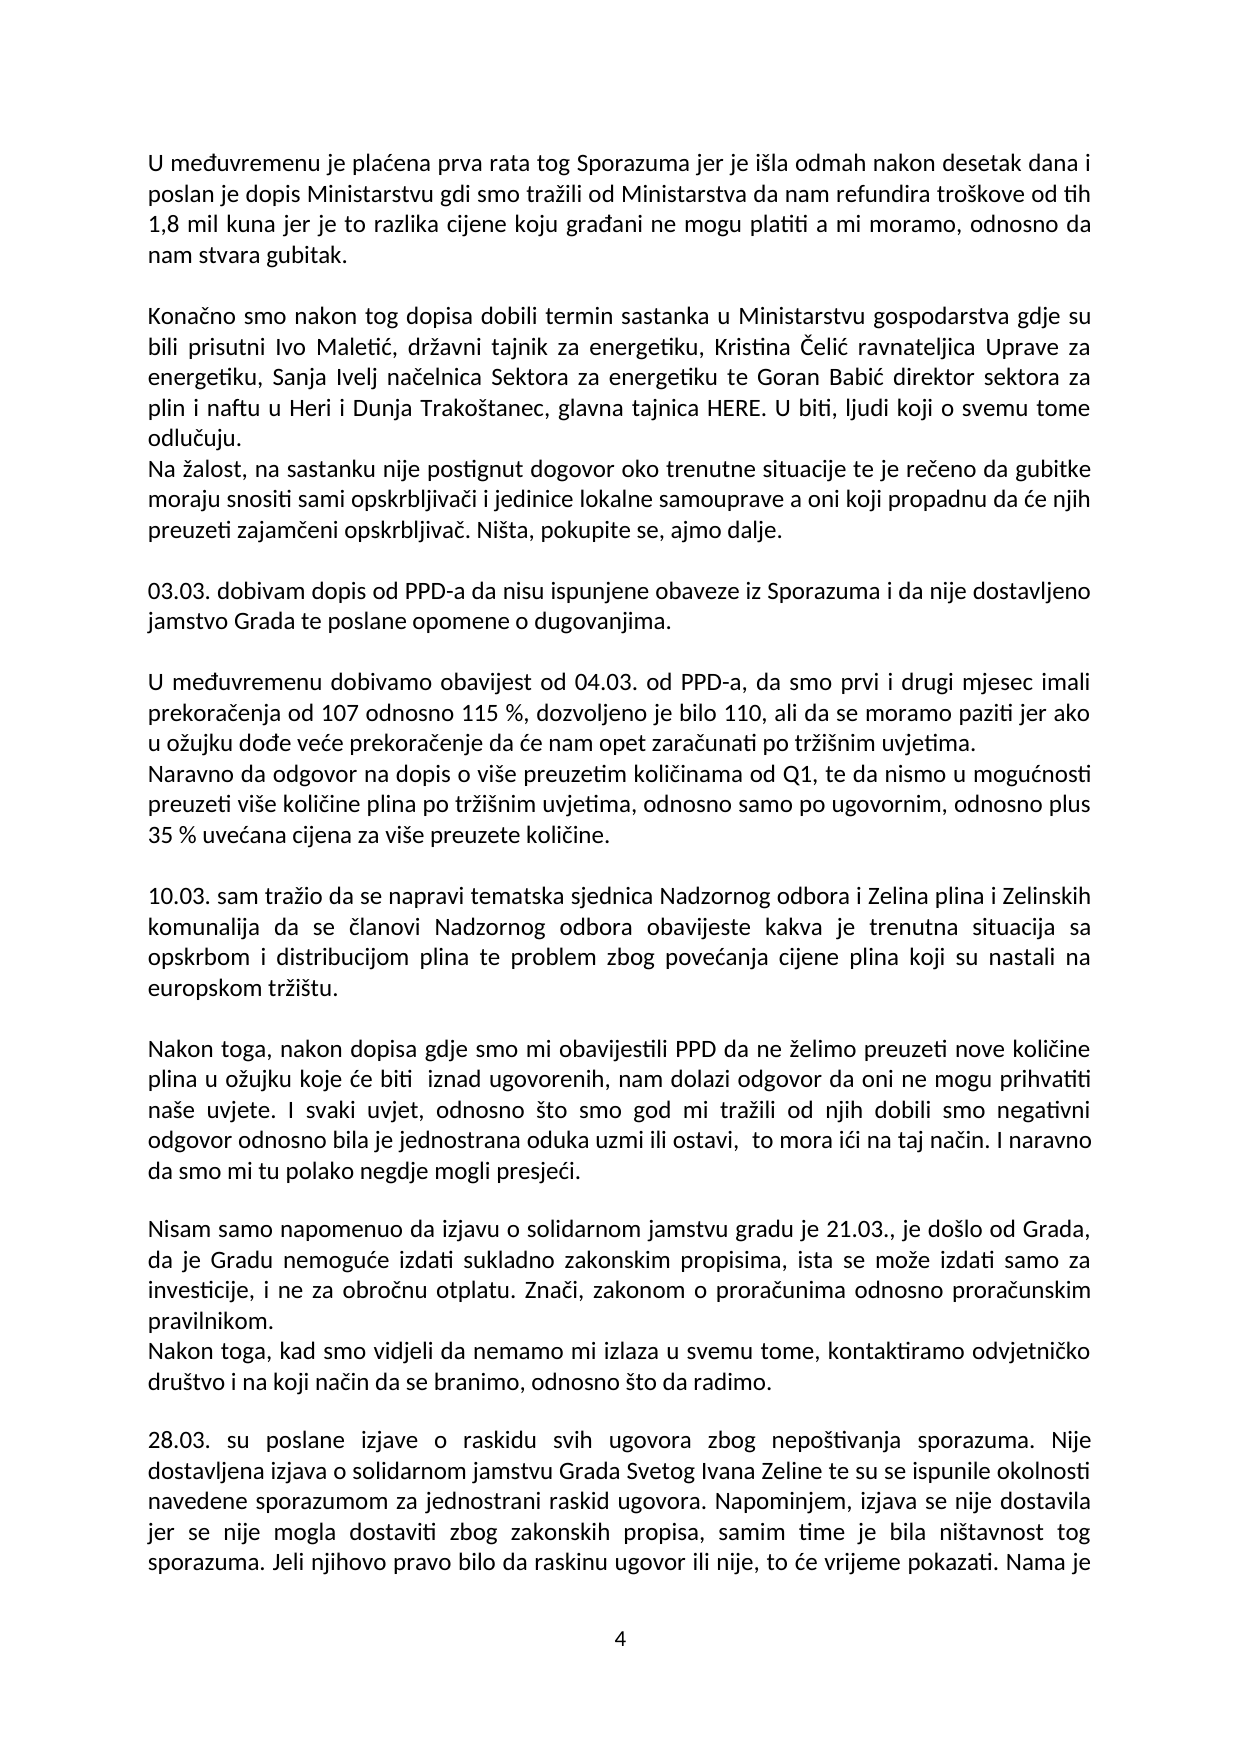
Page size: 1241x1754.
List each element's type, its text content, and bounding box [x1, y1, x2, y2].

text Nisam samo napomenuo da izjavu o solidarnom jamstvu gradu je 21.03., je došlo od Grada, da je Gradu nemoguće izdati sukladno zakonskim propisima, ista se može izdati samo za investicije, i ne za obročnu otplatu. Znači, zakonom o proračunima odnosno proračunskim pravilnikom. [148, 1213, 1093, 1335]
text 10.03. sam tražio da se napravi tematska sjednica Nadzornog odbora i Zelina plina i Zelinskih komunalija da se članovi Nadzornog odbora obavijeste kakva je trenutna situacija sa opskrbom i distribucijom plina te problem zbog povećanja cijene plina koji su nastali na europskom tržištu. [148, 880, 1093, 1002]
text Konačno smo nakon tog dopisa dobili termin sastanka u Ministarstvu gospodarstva gdje su bili prisutni Ivo Maletić, državni tajnik za energetiku, Kristina Čelić ravnateljica Uprave za energetiku, Sanja Ivelj načelnica Sektora za energetiku te Goran Babić direktor sektora za plin i naftu u Heri i Dunja Trakoštanec, glavna tajnica HERE. U biti, ljudi koji o svemu tome odlučuju. [148, 300, 1093, 453]
text Naravno da odgovor na dopis o više preuzetim količinama od Q1, te da nismo u mogućnosti preuzeti više količine plina po tržišnim uvjetima, odnosno samo po ugovornim, odnosno plus 35 % uvećana cijena za više preuzete količine. [148, 758, 1093, 849]
text U međuvremenu je plaćena prva rata tog Sporazuma jer je išla odmah nakon desetak dana i poslan je dopis Ministarstvu gdi smo tražili od Ministarstva da nam refundira troškove od tih 1,8 mil kuna jer je to razlika cijene koju građani ne mogu platiti a mi moramo, odnosno da nam stvara gubitak. [148, 148, 1093, 270]
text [148, 1424, 1093, 1577]
text Na žalost, na sastanku nije postignut dogovor oko trenutne situacije te je rečeno da gubitke moraju snositi sami opskrbljivači i jedinice lokalne samouprave a oni koji propadnu da će njih preuzeti zajamčeni opskrbljivač. Ništa, pokupite se, ajmo dalje. [148, 453, 1093, 544]
text U međuvremenu dobivamo obavijest od 04.03. od PPD-a, da smo prvi i drugi mjesec imali prekoračenja od 107 odnosno 115 %, dozvoljeno je bilo 110, ali da se moramo paziti jer ako u ožujku dođe veće prekoračenje da će nam opet zaračunati po tržišnim uvjetima. [148, 666, 1093, 758]
text Nakon toga, kad smo vidjeli da nemamo mi izlaza u svemu tome, kontaktiramo odvjetničko društvo i na koji način da se branimo, odnosno što da radimo. [148, 1335, 1093, 1396]
text 03.03. dobivam dopis od PPD-a da nisu ispunjene obaveze iz Sporazuma i da nije dostavljeno jamstvo Grada te poslane opomene o dugovanjima. [148, 575, 1093, 636]
text Nakon toga, nakon dopisa gdje smo mi obavijestili PPD da ne želimo preuzeti nove količine plina u ožujku koje će biti iznad ugovorenih, nam dolazi odgovor da oni ne mogu prihvatiti naše uvjete. I svaki uvjet, odnosno što smo god mi tražili od njih dobili smo negativni odgovor odnosno bila je jednostrana oduka uzmi ili ostavi, to mora ići na taj način. I naravno da smo mi tu polako negdje mogli presjeći. [148, 1033, 1093, 1185]
